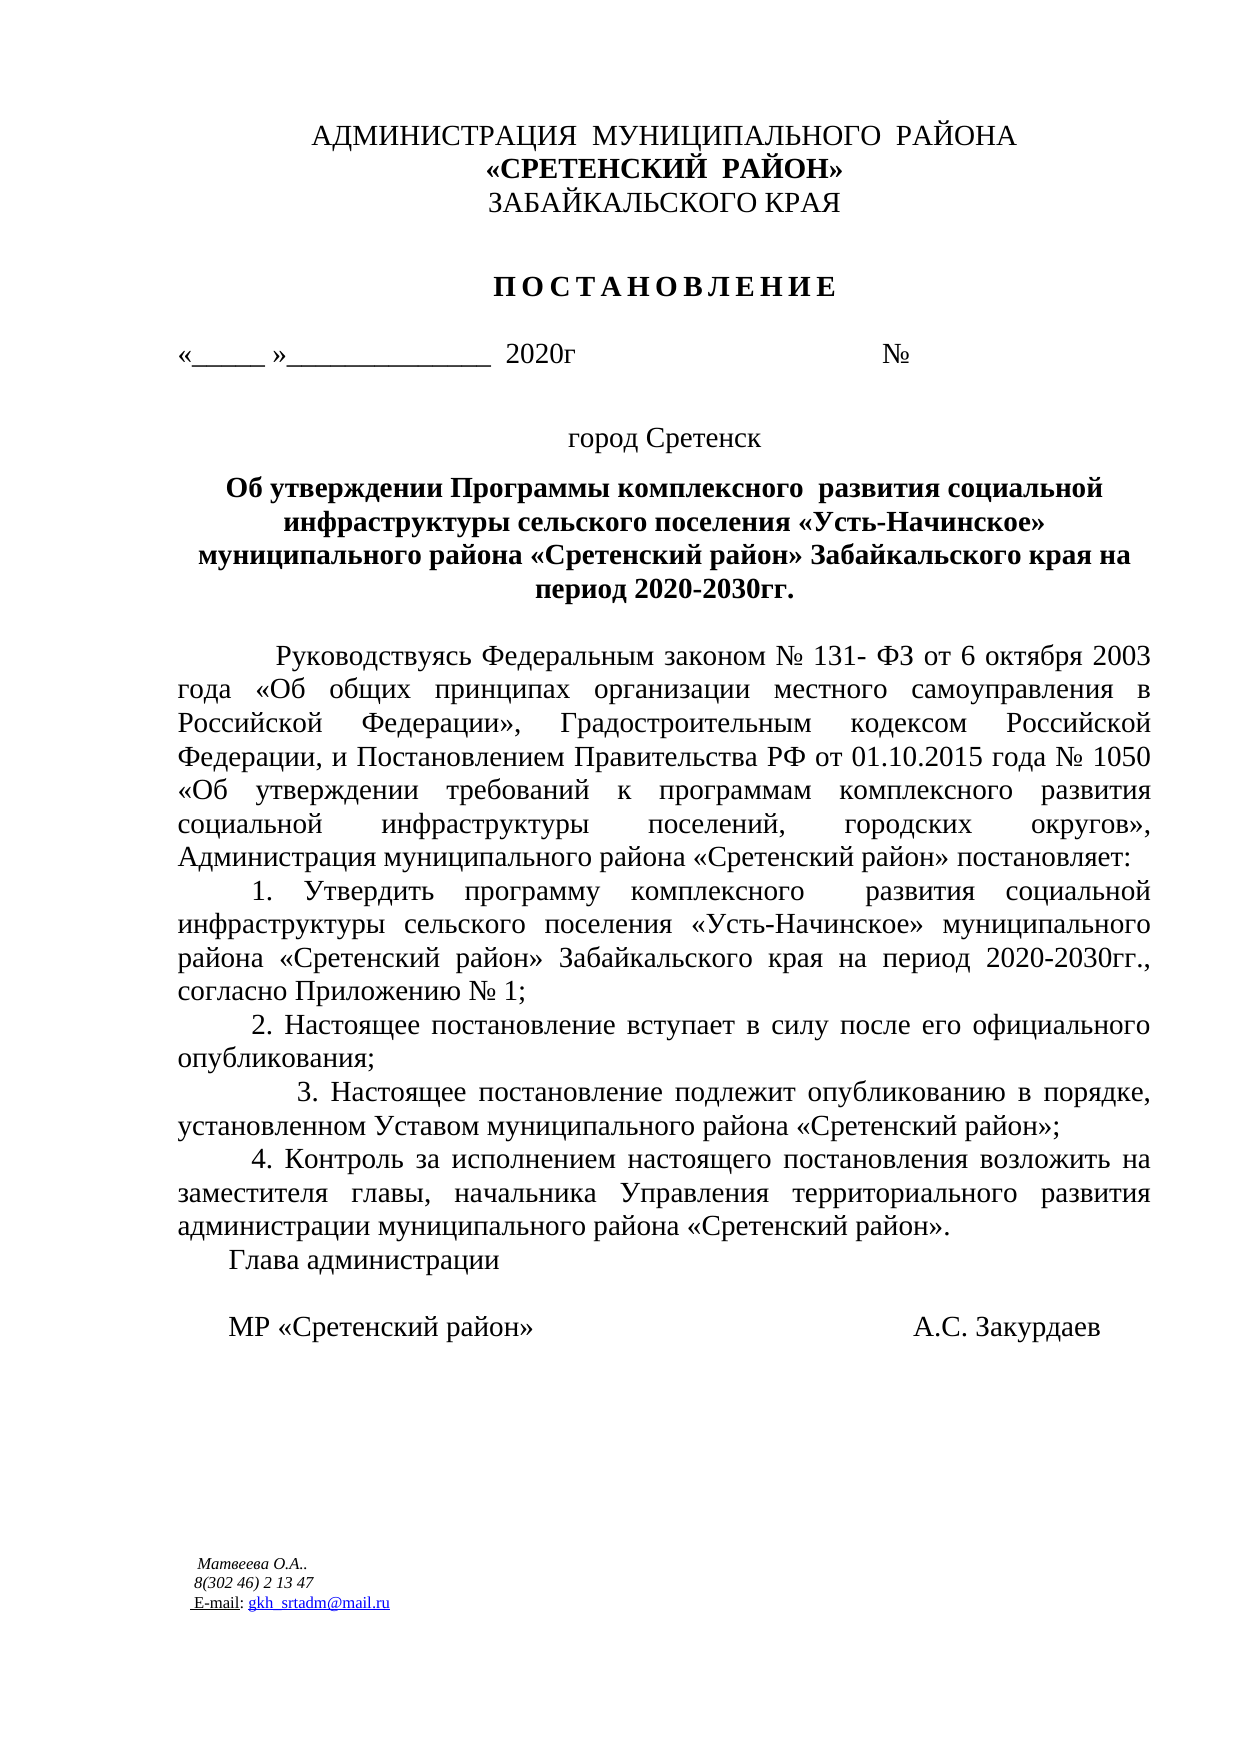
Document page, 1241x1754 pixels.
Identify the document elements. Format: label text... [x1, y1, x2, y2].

text ЗАБАЙКАЛЬСКОГО КРАЯ [177, 185, 1152, 219]
text Матвеева О.А.. [177, 1554, 1152, 1573]
text Глава администрации [177, 1242, 1152, 1275]
text 8(302 46) 2 13 47 [177, 1573, 1152, 1592]
text 2. Настоящее постановление вступает в силу после его официального опубликования; [177, 1007, 1152, 1074]
text Об утверждении Программы комплексного развития социальной инфраструктуры сельского поселения «Усть-Начинское» муниципального района «Сретенский район» Забайкальского края на период 2020-2030гг. [177, 470, 1152, 604]
text «СРЕТЕНСКИЙ РАЙОН» [177, 152, 1152, 185]
subtitle Руководствуясь Федеральным законом № 131- ФЗ от 6 октября 2003 года «Об общих принципах организации местного самоуправления в Российской Федерации», Градостроительным кодексом Российской Федерации, и Постановлением Правительства РФ от 01.10.2015 года № 1050 «Об утверждении требований к программам комплексного развития социальной инфраструктуры поселений, городских округов», Администрация муниципального района «Сретенский район» постановляет: [177, 638, 1152, 873]
title АДМИНИСТРАЦИЯ МУНИЦИПАЛЬНОГО РАЙОНА [177, 118, 1152, 152]
text «_____ »______________ 2020г № [177, 336, 1152, 370]
text E-mail: gkh_srtadm@mail.ru [177, 1592, 1152, 1612]
text 3. Настоящее постановление подлежит опубликованию в порядке, установленном Уставом муниципального района «Сретенский район»; [177, 1074, 1152, 1141]
text 4. Контроль за исполнением настоящего постановления возложить на заместителя главы, начальника Управления территориального развития администрации муниципального района «Сретенский район». [177, 1141, 1152, 1242]
text ПОСТАНОВЛЕНИЕ [177, 269, 1152, 303]
text город Сретенск [177, 420, 1152, 453]
text МР «Сретенский район» А.С. Закурдаев [177, 1309, 1152, 1342]
text 1. Утвердить программу комплексного развития социальной инфраструктуры сельского поселения «Усть-Начинское» муниципального района «Сретенский район» Забайкальского края на период 2020-2030гг., согласно Приложению № 1; [177, 873, 1152, 1007]
